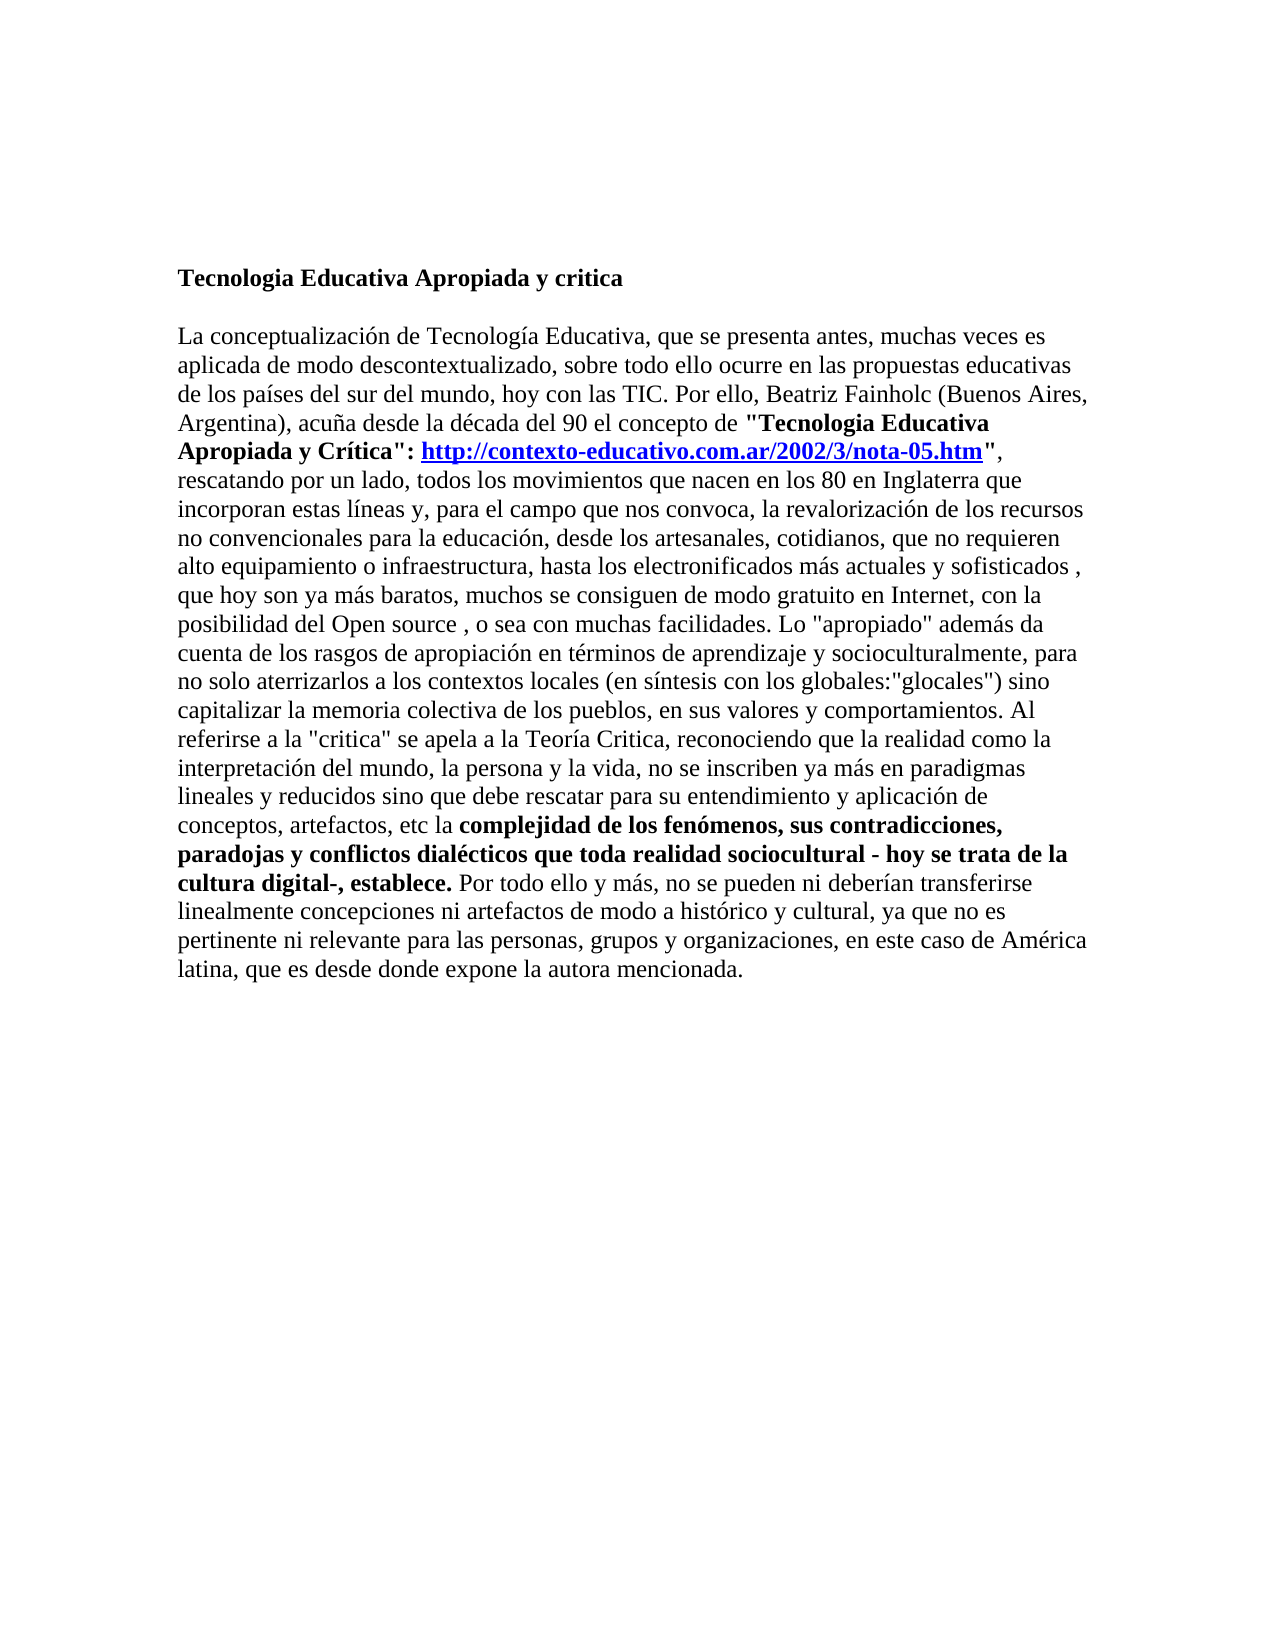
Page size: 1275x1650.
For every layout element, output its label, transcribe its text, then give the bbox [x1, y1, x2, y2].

text La conceptualización de Tecnología Educativa, que se presenta antes, muchas veces es aplicada de modo descontextualizado, sobre todo ello ocurre en las propuestas educativas de los países del sur del mundo, hoy con las TIC. Por ello, Beatriz Fainholc (Buenos Aires, Argentina), acuña desde la década del 90 el concepto de "Tecnologia Educativa Apropiada y Crítica": http://contexto-educativo.com.ar/2002/3/nota-05.htm", rescatando por un lado, todos los movimientos que nacen en los 80 en Inglaterra que incorporan estas líneas y, para el campo que nos convoca, la revalorización de los recursos no convencionales para la educación, desde los artesanales, cotidianos, que no requieren alto equipamiento o infraestructura, hasta los electronificados más actuales y sofisticados , que hoy son ya más baratos, muchos se consiguen de modo gratuito en Internet, con la posibilidad del Open source , o sea con muchas facilidades. Lo "apropiado" además da cuenta de los rasgos de apropiación en términos de aprendizaje y socioculturalmente, para no solo aterrizarlos a los contextos locales (en síntesis con los globales:"glocales") sino capitalizar la memoria colectiva de los pueblos, en sus valores y comportamientos. Al referirse a la "critica" se apela a la Teoría Critica, reconociendo que la realidad como la interpretación del mundo, la persona y la vida, no se inscriben ya más en paradigmas lineales y reducidos sino que debe rescatar para su entendimiento y aplicación de conceptos, artefactos, etc la complejidad de los fenómenos, sus contradicciones, paradojas y conflictos dialécticos que toda realidad sociocultural - hoy se trata de la cultura digital-, establece. Por todo ello y más, no se pueden ni deberían transferirse linealmente concepciones ni artefactos de modo a histórico y cultural, ya que no es pertinente ni relevante para las personas, grupos y organizaciones, en este caso de América latina, que es desde donde expone la autora mencionada. [177, 321, 1098, 983]
text Tecnologia Educativa Apropiada y critica [177, 263, 1098, 292]
